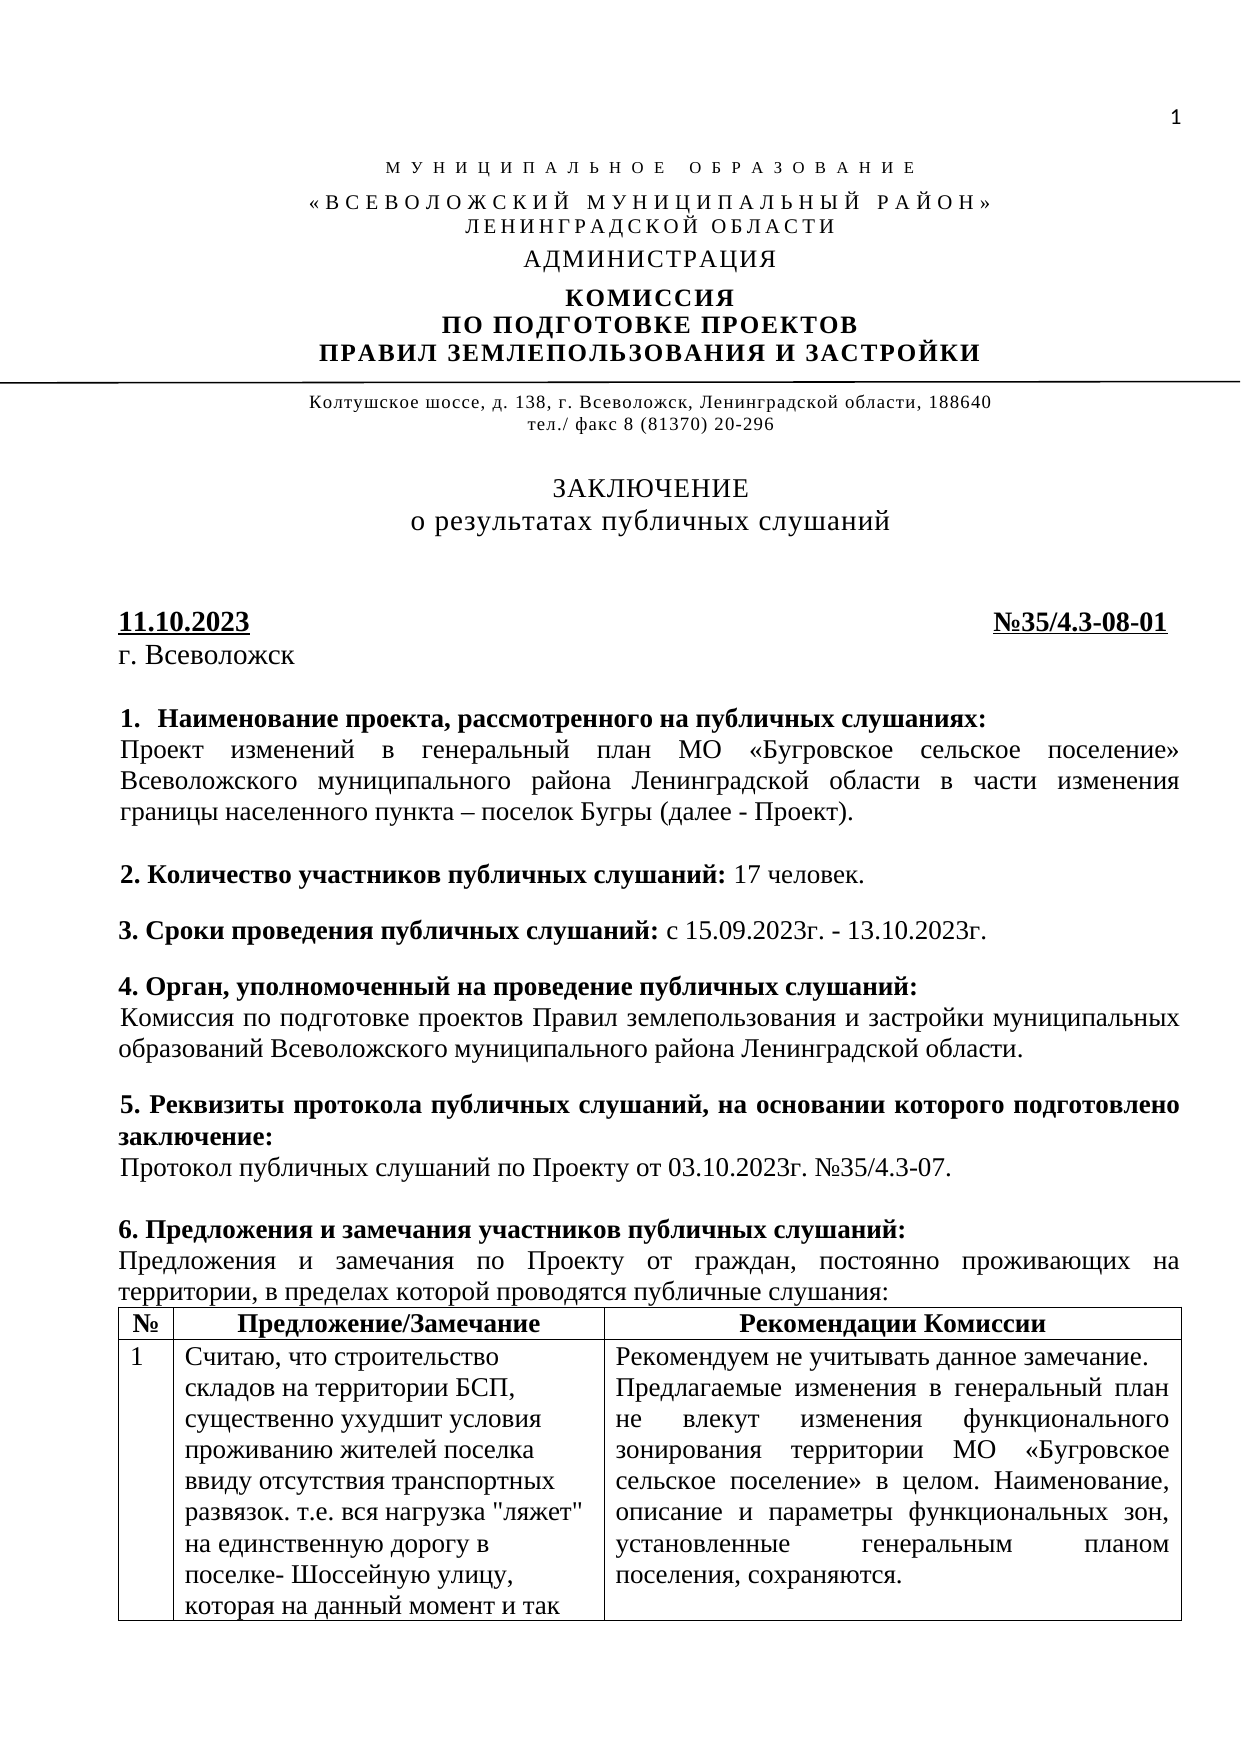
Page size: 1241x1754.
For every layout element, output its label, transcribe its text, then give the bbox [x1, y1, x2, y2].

text КОМИССИЯ [118, 285, 1181, 312]
table_cell 1 [119, 1340, 173, 1620]
text тел./ факс 8 (81370) 20-296 [120, 413, 1181, 434]
text Протокол публичных слушаний по Проекту от 03.10.2023г. №35/4.3-07. [118, 1151, 1181, 1182]
text «ВСЕВОЛОЖСКИЙ МУНИЦИПАЛЬНЫЙ РАЙОН» [118, 189, 1181, 214]
text г. Всеволожск [118, 637, 1181, 671]
table_header Предложение/Замечание [174, 1308, 604, 1339]
text ЛЕНИНГРАДСКОЙ ОБЛАСТИ [118, 214, 1181, 238]
text 11.10.2023 №35/4.3-08-01 [118, 604, 1181, 637]
text о результатах публичных слушаний [120, 503, 1181, 537]
text АДМИНИСТРАЦИЯ [118, 244, 1181, 273]
text Комиссия по подготовке проектов Правил землепользования и застройки муниципальных образований Всеволожского муниципального района Ленинградской области. [118, 1001, 1181, 1063]
text ЗАКЛЮЧЕНИЕ [120, 472, 1181, 503]
text 3. Сроки проведения публичных слушаний: c 15.09.2023г. - 13.10.2023г. [118, 914, 1181, 945]
text 5. Реквизиты протокола публичных слушаний, на основании которого подготовлено заключение: [118, 1088, 1181, 1151]
text Проект изменений в генеральный план МО «Бугровское сельское поселение» Всеволожского муниципального района Ленинградской области в части изменения границы населенного пункта – поселок Бугры (далее - Проект). [120, 733, 1181, 827]
text 4. Орган, уполномоченный на проведение публичных слушаний: [118, 970, 1181, 1001]
text ПО ПОДГОТОВКЕ ПРОЕКТОВ [118, 312, 1181, 339]
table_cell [605, 1340, 1181, 1620]
text МУНИЦИПАЛЬНОЕ ОБРАЗОВАНИЕ [118, 158, 1181, 177]
table_header Рекомендации Комиссии [605, 1308, 1181, 1339]
text 6. Предложения и замечания участников публичных слушаний: [118, 1213, 1181, 1244]
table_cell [174, 1340, 604, 1620]
list Наименование проекта, рассмотренного на публичных слушаниях: [120, 702, 1181, 733]
text Предложения и замечания по Проекту от граждан, постоянно проживающих на территории, в пределах которой проводятся публичные слушания: [118, 1244, 1181, 1307]
text 2. Количество участников публичных слушаний: 17 человек. [120, 858, 1181, 889]
table_header № [119, 1308, 173, 1339]
text Колтушское шоссе, д. 138, г. Всеволожск, Ленинградской области, 188640 [120, 391, 1181, 413]
text ПРАВИЛ ЗЕМЛЕПОЛЬЗОВАНИЯ И ЗАСТРОЙКИ [118, 339, 1181, 366]
